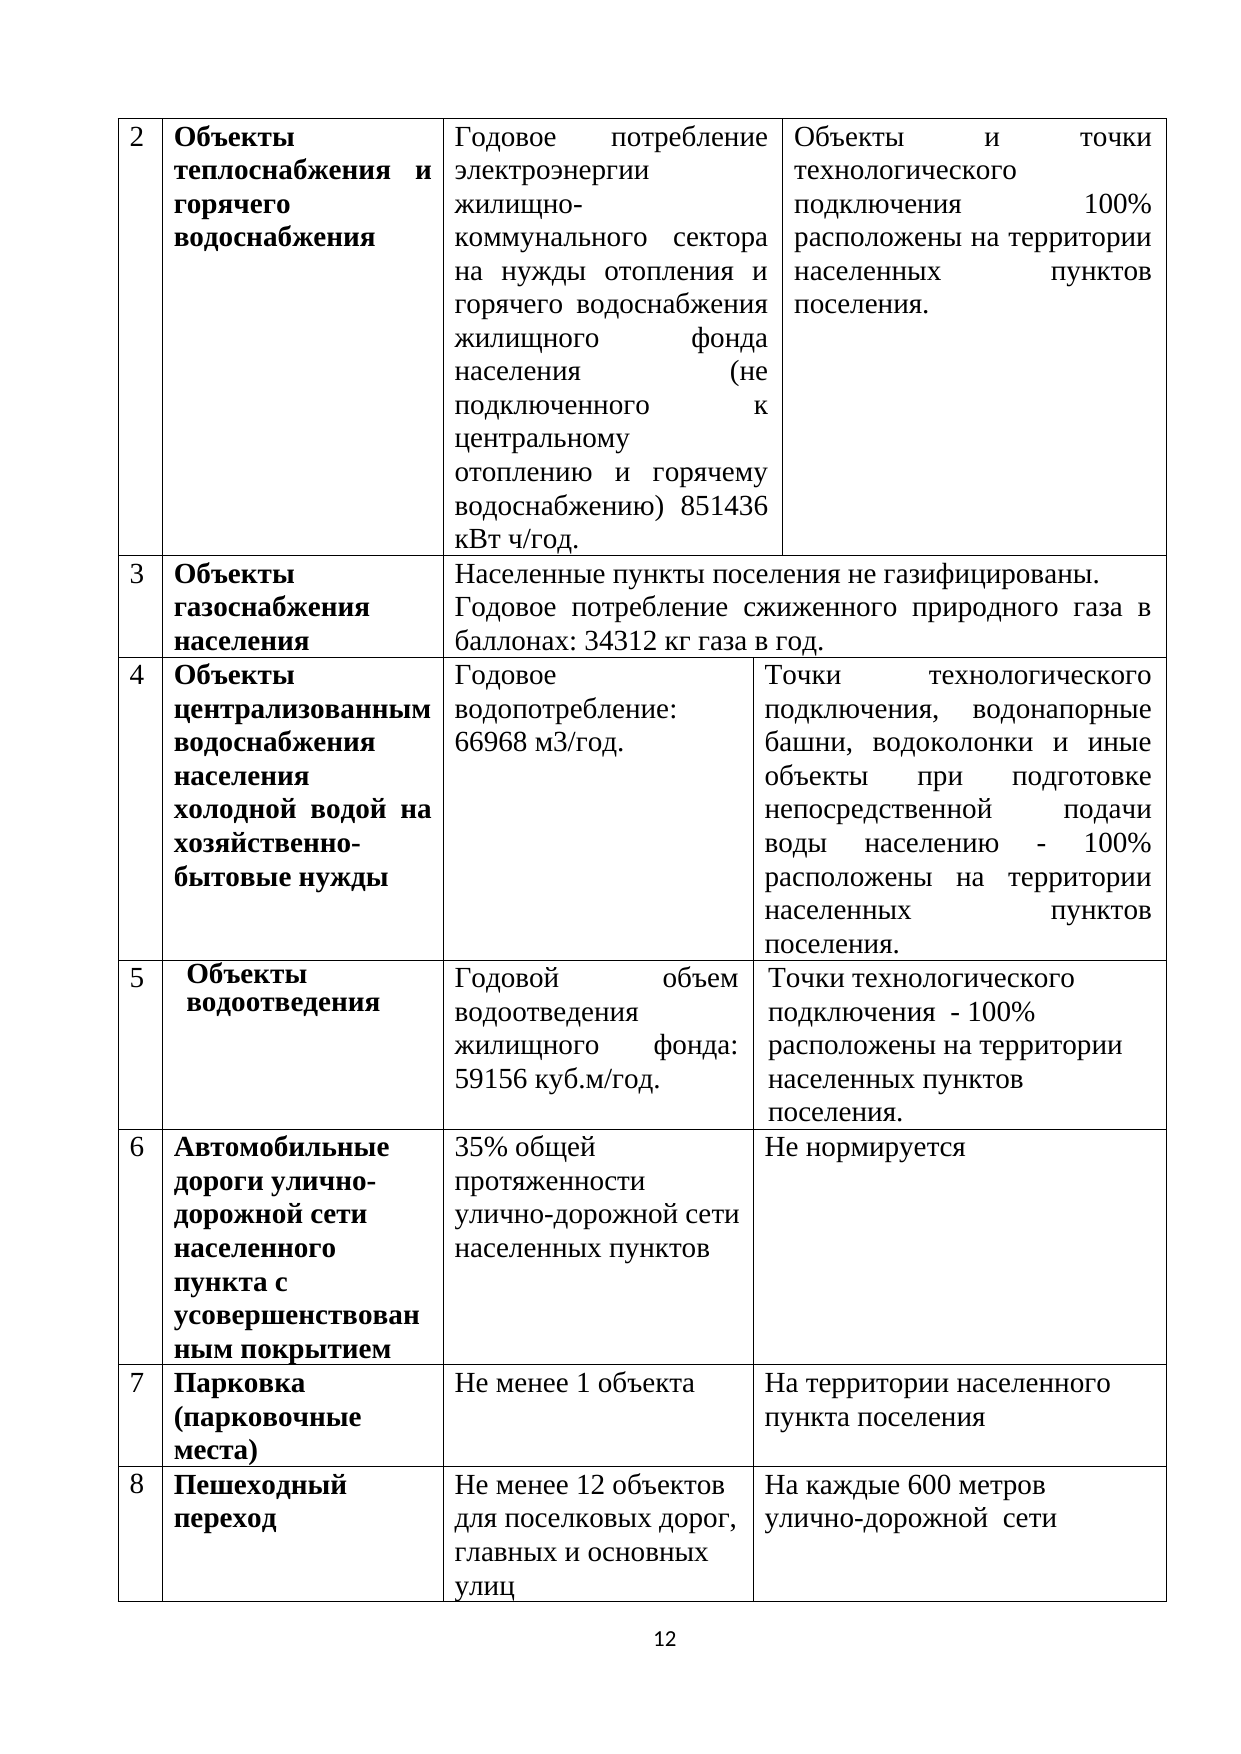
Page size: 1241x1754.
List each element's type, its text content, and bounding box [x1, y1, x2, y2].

table_cell 6 [119, 1130, 162, 1364]
table_cell Годовое потребление электроэнергии жилищно-коммунального сектора на нужды отопления и горячего водоснабжения жилищного фонда населения (не подключенного к центральному отоплению и горячему водоснабжению) 851436 кВт ч/год. [444, 119, 782, 555]
table_cell Объекты газоснабжения населения [163, 556, 443, 657]
table_cell Объекты водоотведения [163, 961, 443, 1128]
table_cell Парковка (парковочные места) [163, 1365, 443, 1466]
table_cell Не менее 12 объектов для поселковых дорог, главных и основных улиц [444, 1467, 753, 1601]
table_cell Годовой объем водоотведения жилищного фонда: 59156 куб.м/год. [444, 961, 753, 1128]
table_cell На территории населенного пункта поселения [754, 1365, 1166, 1466]
table_cell Объекты централизованным водоснабжения населения холодной водой на хозяйственно-бытовые нужды [163, 658, 443, 960]
table_cell Не нормируется [754, 1130, 1166, 1364]
table_cell 5 [119, 961, 162, 1128]
table_cell На каждые 600 метров улично-дорожной сети [754, 1467, 1166, 1601]
table_cell 8 [119, 1467, 162, 1601]
table_cell Точки технологического подключения - 100% расположены на территории населенных пунктов поселения. [754, 961, 1166, 1128]
table_cell 4 [119, 658, 162, 960]
table_cell Объекты теплоснабжения и горячего водоснабжения [163, 119, 443, 555]
table_cell Объекты и точки технологического подключения 100% расположены на территории населенных пунктов поселения. [783, 119, 1166, 555]
table_cell 3 [119, 556, 162, 657]
table_cell Населенные пункты поселения не газифицированы. Годовое потребление сжиженного природного газа в баллонах: 34312 кг газа в год. [444, 556, 1166, 657]
table_cell Автомобильные дороги улично-дорожной сети населенного пункта с усовершенствованным покрытием [163, 1130, 443, 1364]
table_cell Годовое водопотребление: 66968 м3/год. [444, 658, 753, 960]
table_cell 35% общей протяженности улично-дорожной сети населенных пунктов [444, 1130, 753, 1364]
table_cell 7 [119, 1365, 162, 1466]
table_cell Точки технологического подключения, водонапорные башни, водоколонки и иные объекты при подготовке непосредственной подачи воды населению - 100% расположены на территории населенных пунктов поселения. [754, 658, 1166, 960]
table_cell Пешеходный переход [163, 1467, 443, 1601]
table_cell Не менее 1 объекта [444, 1365, 753, 1466]
table_cell 2 [119, 119, 162, 555]
